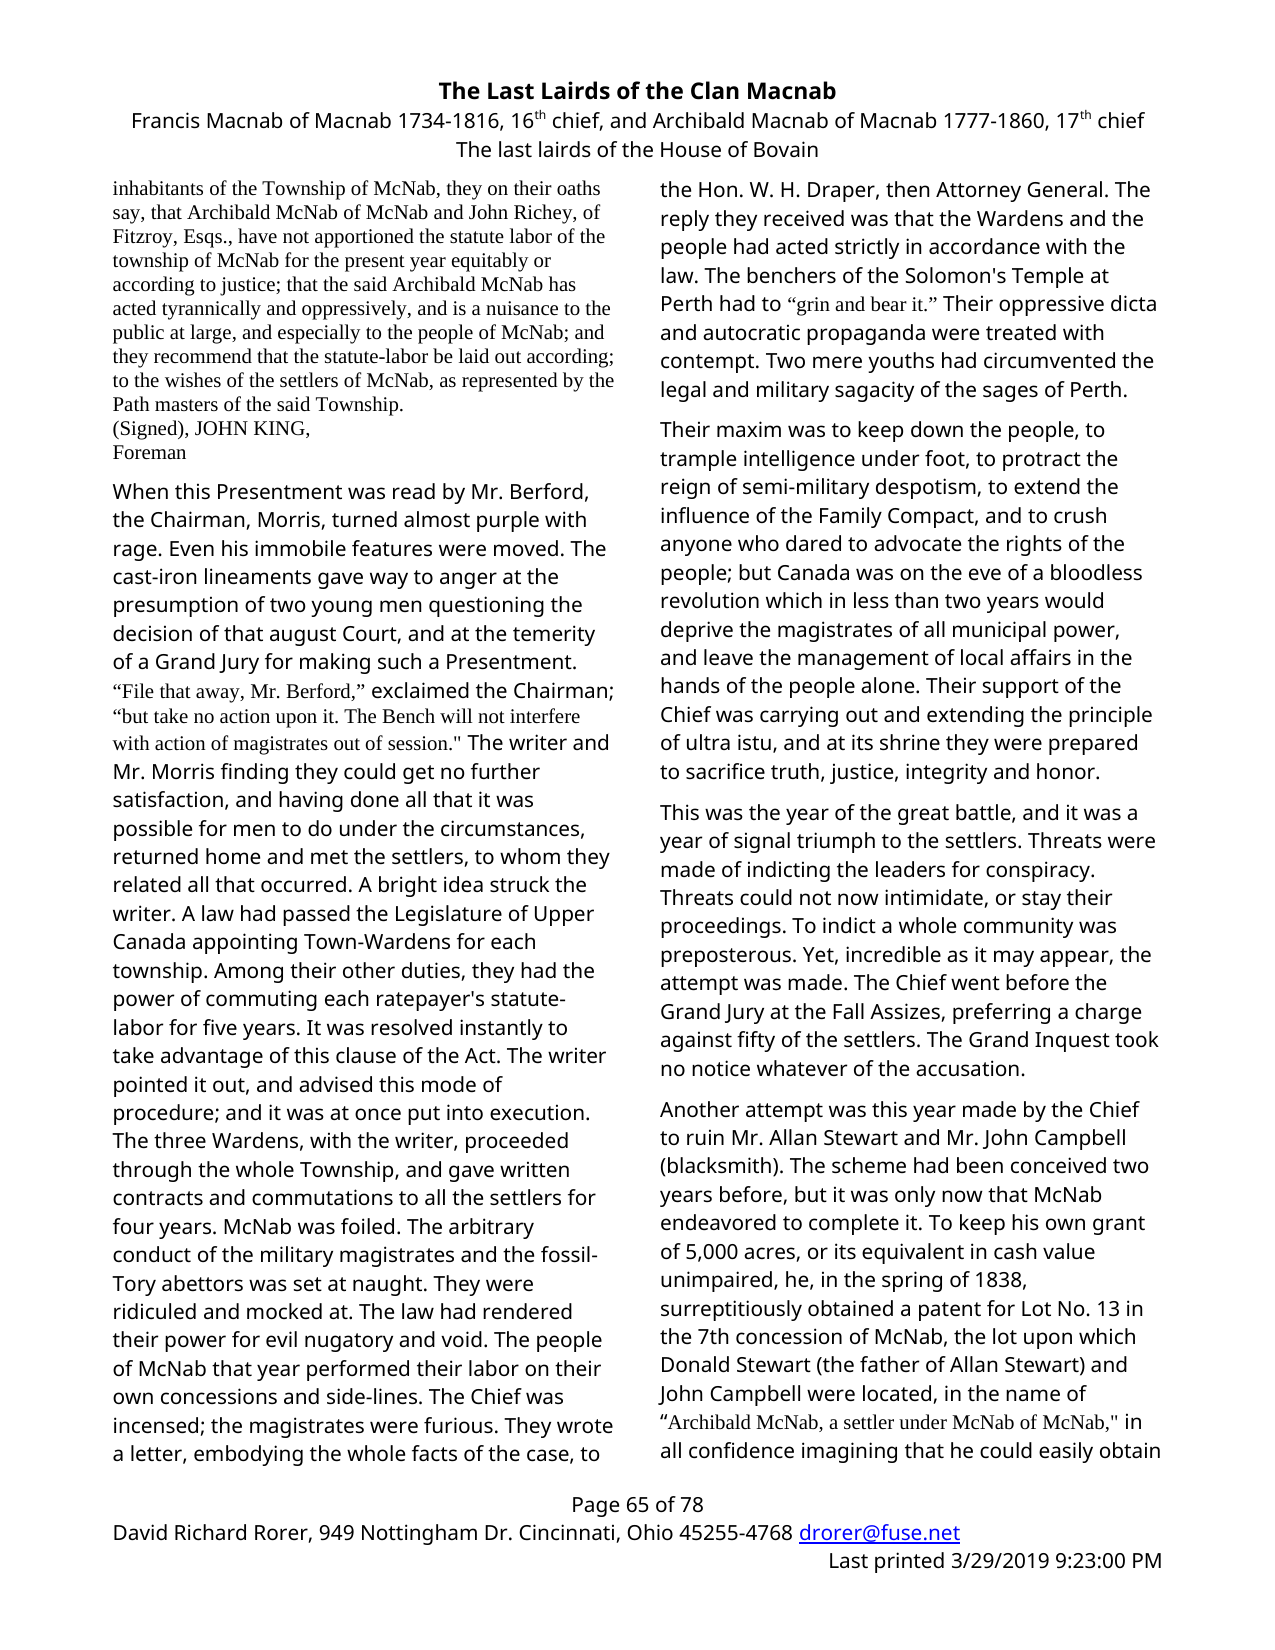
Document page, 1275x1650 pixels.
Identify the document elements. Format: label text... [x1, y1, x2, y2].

text This was the year of the great battle, and it was a year of signal triumph to the settlers. Threats were made of indicting the leaders for conspiracy. Threats could not now intimidate, or stay their proceedings. To indict a whole community was preposterous. Yet, incredible as it may appear, the attempt was made. The Chief went before the Grand Jury at the Fall Assizes, preferring a charge against fifty of the settlers. The Grand Inquest took no notice whatever of the accusation. [660, 798, 1162, 1082]
text (Signed), JOHN KING, [112, 416, 615, 440]
text Foreman [112, 440, 615, 464]
text When this Presentment was read by Mr. Berford, the Chairman, Morris, turned almost purple with rage. Even his immobile features were moved. The cast-iron lineaments gave way to anger at the presumption of two young men questioning the decision of that august Court, and at the temerity of a Grand Jury for making such a Presentment. “File that away, Mr. Berford,” exclaimed the Chairman; “but take no action upon it. The Bench will not interfere with action of magistrates out of session." The writer and Mr. Morris finding they could get no further satisfaction, and having done all that it was possible for men to do under the circumstances, returned home and met the settlers, to whom they related all that occurred. A bright idea struck the writer. A law had passed the Legislature of Upper Canada appointing Town-Wardens for each township. Among their other duties, they had the power of commuting each ratepayer's statute-labor for five years. It was resolved instantly to take advantage of this clause of the Act. The writer pointed it out, and advised this mode of procedure; and it was at once put into execution. The three Wardens, with the writer, proceeded through the whole Township, and gave written contracts and commutations to all the settlers for four years. McNab was foiled. The arbitrary conduct of the military magistrates and the fossil-Tory abettors was set at naught. They were ridiculed and mocked at. The law had rendered their power for evil nugatory and void. The people of McNab that year performed their labor on their own concessions and side-lines. The Chief was incensed; the magistrates were furious. They wrote a letter, embodying the whole facts of the case, to the Hon. W. H. Draper, then Attorney General. The reply they received was that the Wardens and the people had acted strictly in accordance with the law. The benchers of the Solomon's Temple at Perth had to “grin and bear it.” Their oppressive dicta and autocratic propaganda were treated with contempt. Two mere youths had circumvented the legal and military sagacity of the sages of Perth. [112, 477, 615, 1468]
text Their maxim was to keep down the people, to trample intelligence under foot, to protract the reign of semi-military despotism, to extend the influence of the Family Compact, and to crush anyone who dared to advocate the rights of the people; but Canada was on the eve of a bloodless revolution which in less than two years would deprive the magistrates of all municipal power, and leave the management of local affairs in the hands of the people alone. Their support of the Chief was carrying out and extending the principle of ultra istu, and at its shrine they were prepared to sacrifice truth, justice, integrity and honor. [660, 416, 1162, 785]
